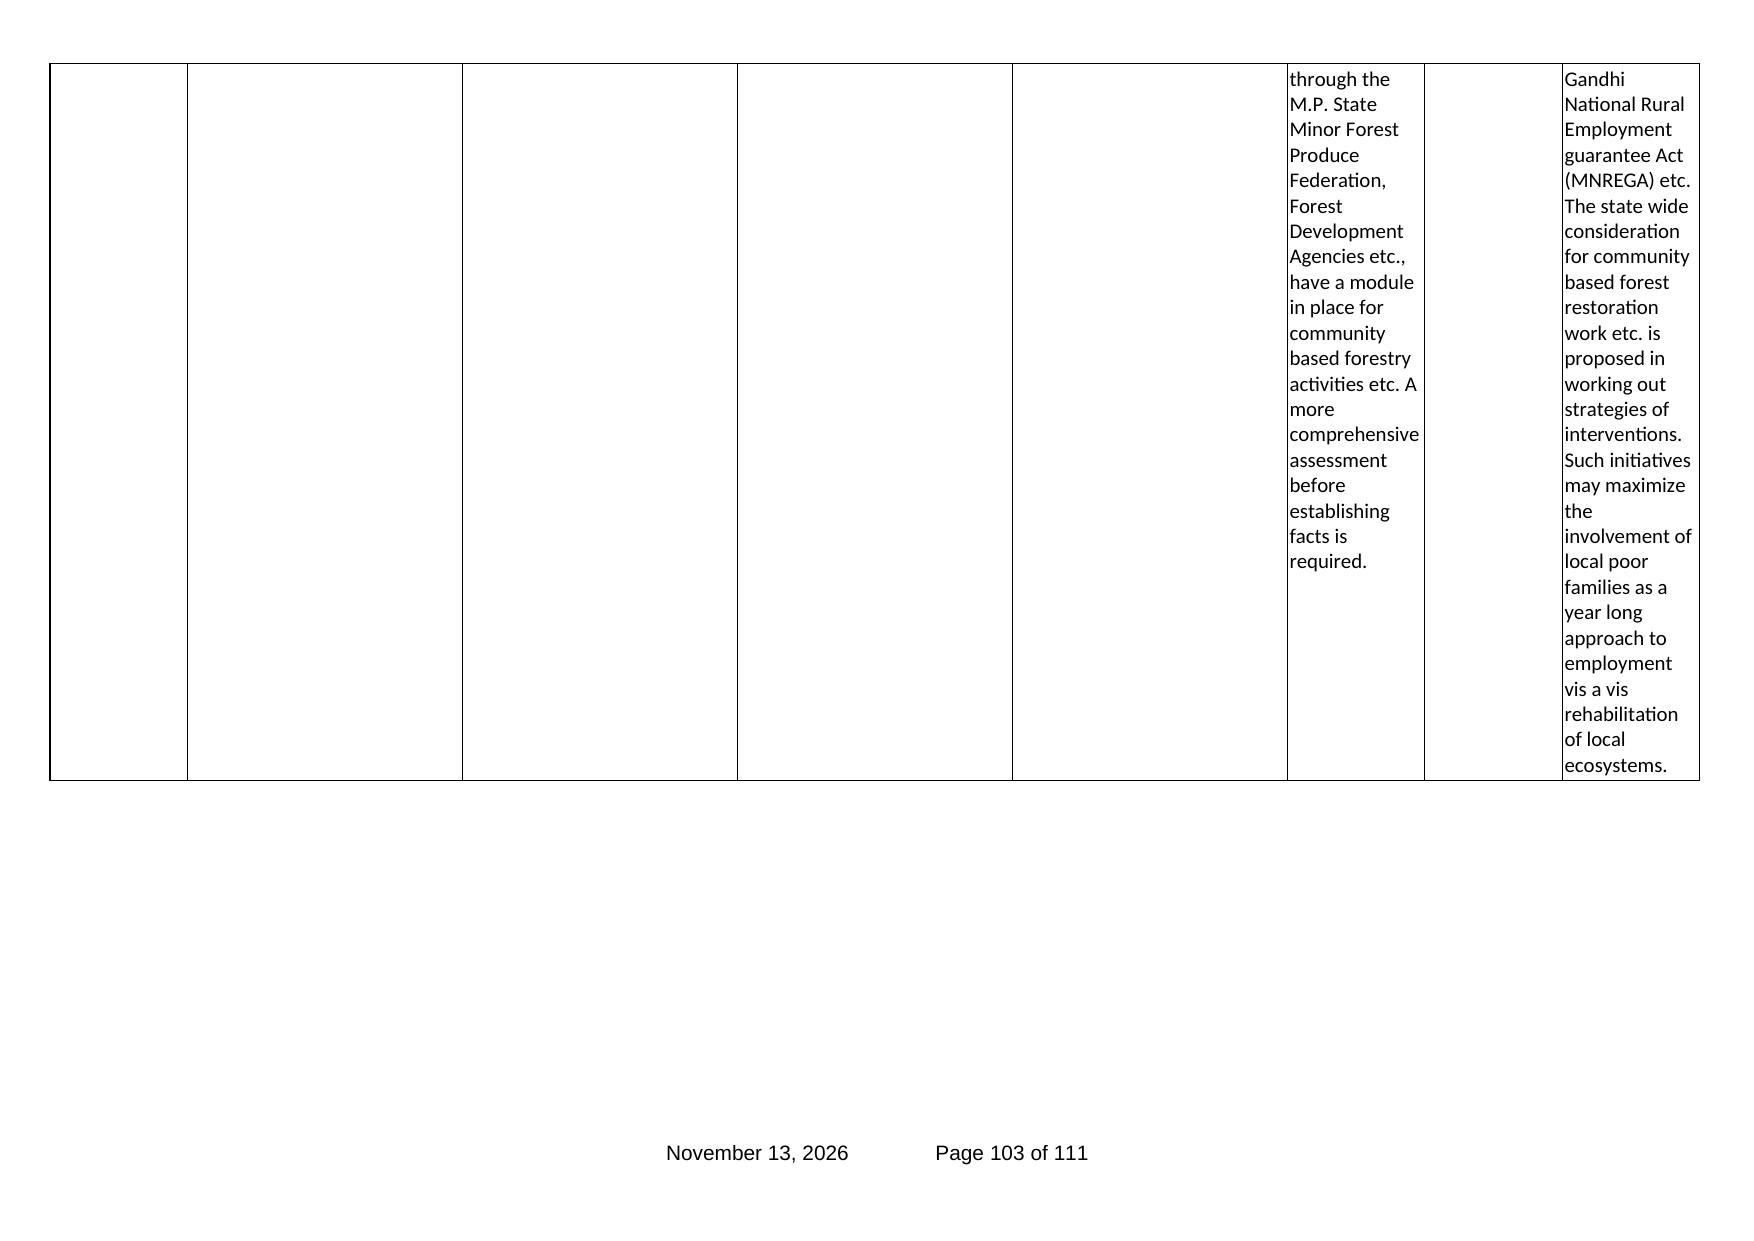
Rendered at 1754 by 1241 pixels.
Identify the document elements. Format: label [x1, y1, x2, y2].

table_cell [1288, 64, 1424, 779]
table_cell [1425, 64, 1562, 779]
table_cell [738, 64, 1012, 779]
table_cell [51, 64, 187, 779]
table_cell [463, 64, 737, 779]
table_cell [188, 64, 462, 779]
table_cell [1013, 64, 1287, 779]
table_cell [1563, 64, 1699, 779]
